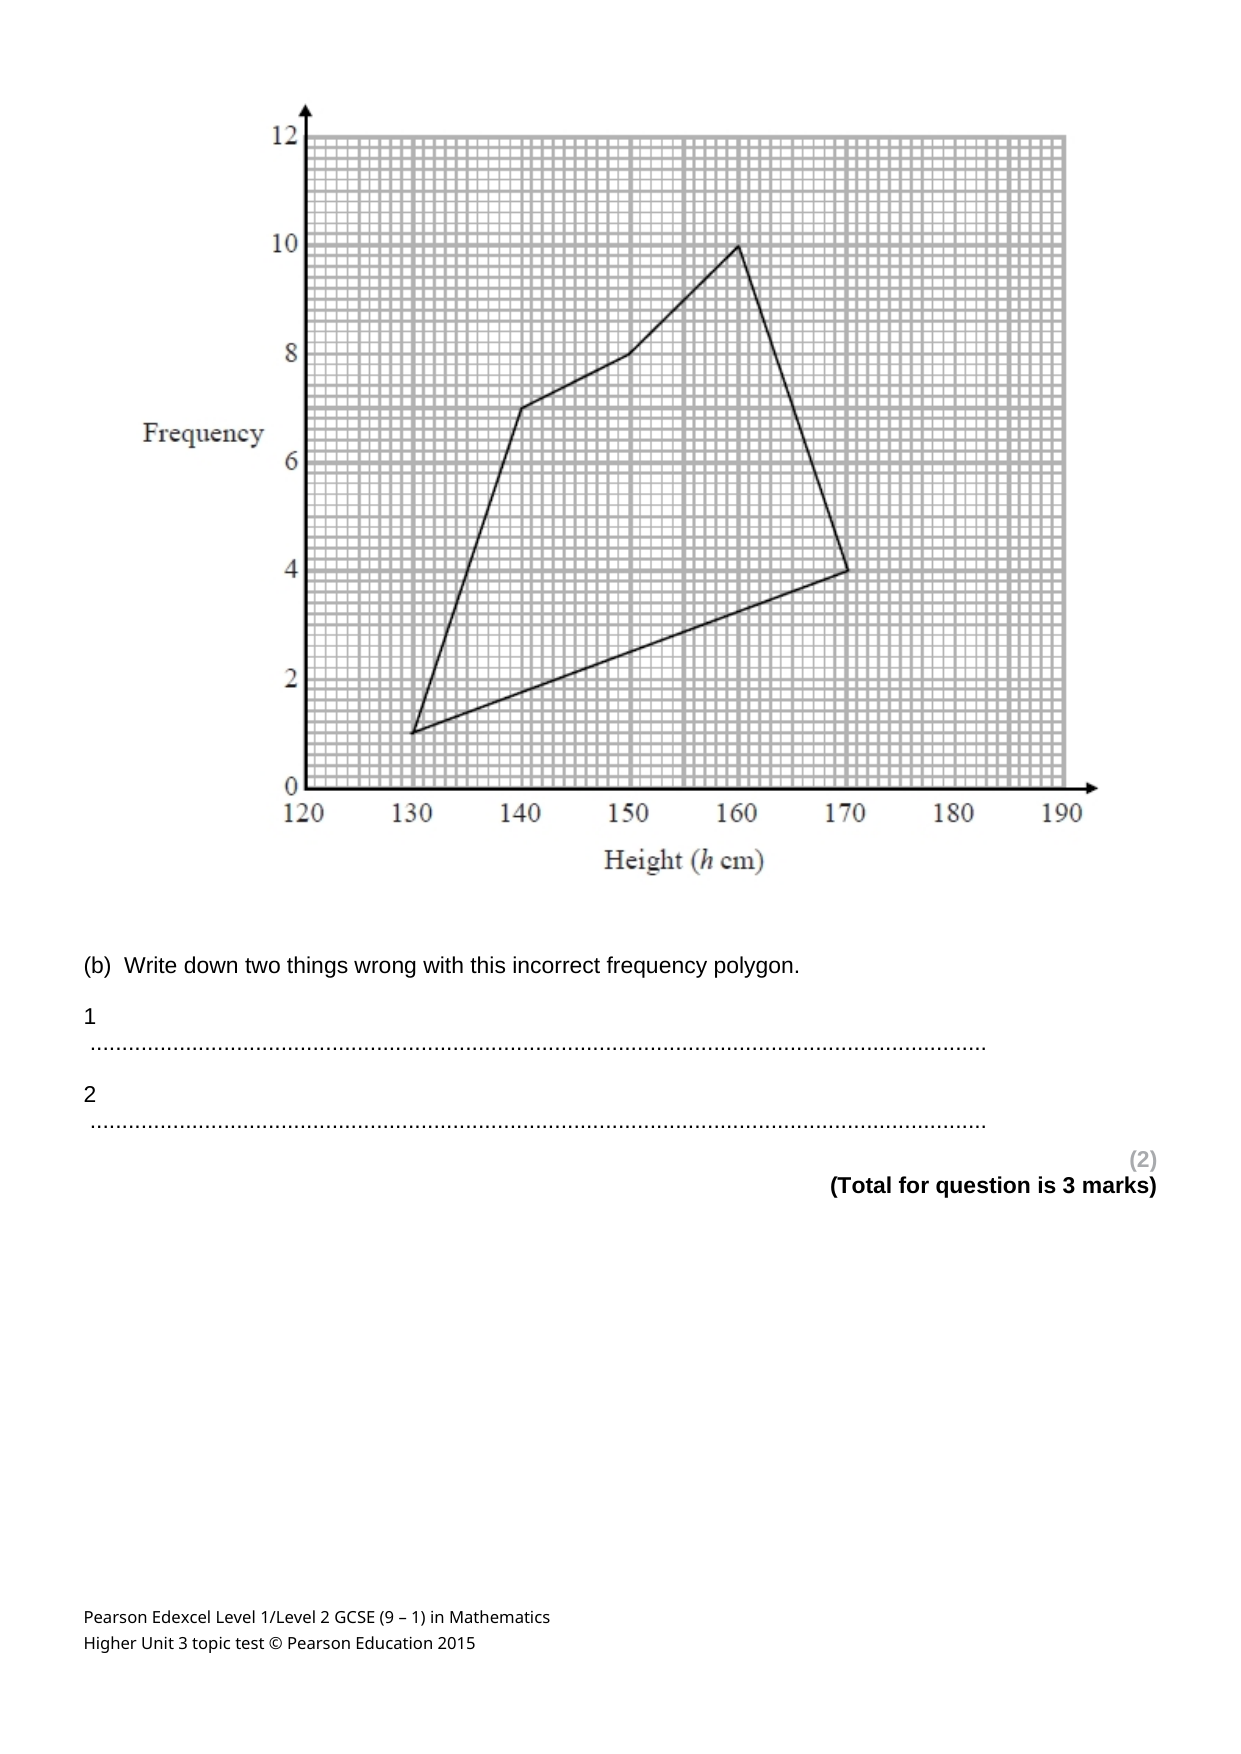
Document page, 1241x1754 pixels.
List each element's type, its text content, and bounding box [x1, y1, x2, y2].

text 2 ............................................................................................................................................. [83, 1081, 1157, 1133]
picture [136, 93, 1104, 888]
text (Total for question is 3 marks) [83, 1172, 1157, 1199]
text (2) [83, 1146, 1157, 1172]
text (b) Write down two things wrong with this incorrect frequency polygon. [83, 925, 1157, 978]
text 1 ............................................................................................................................................. [83, 1003, 1157, 1056]
